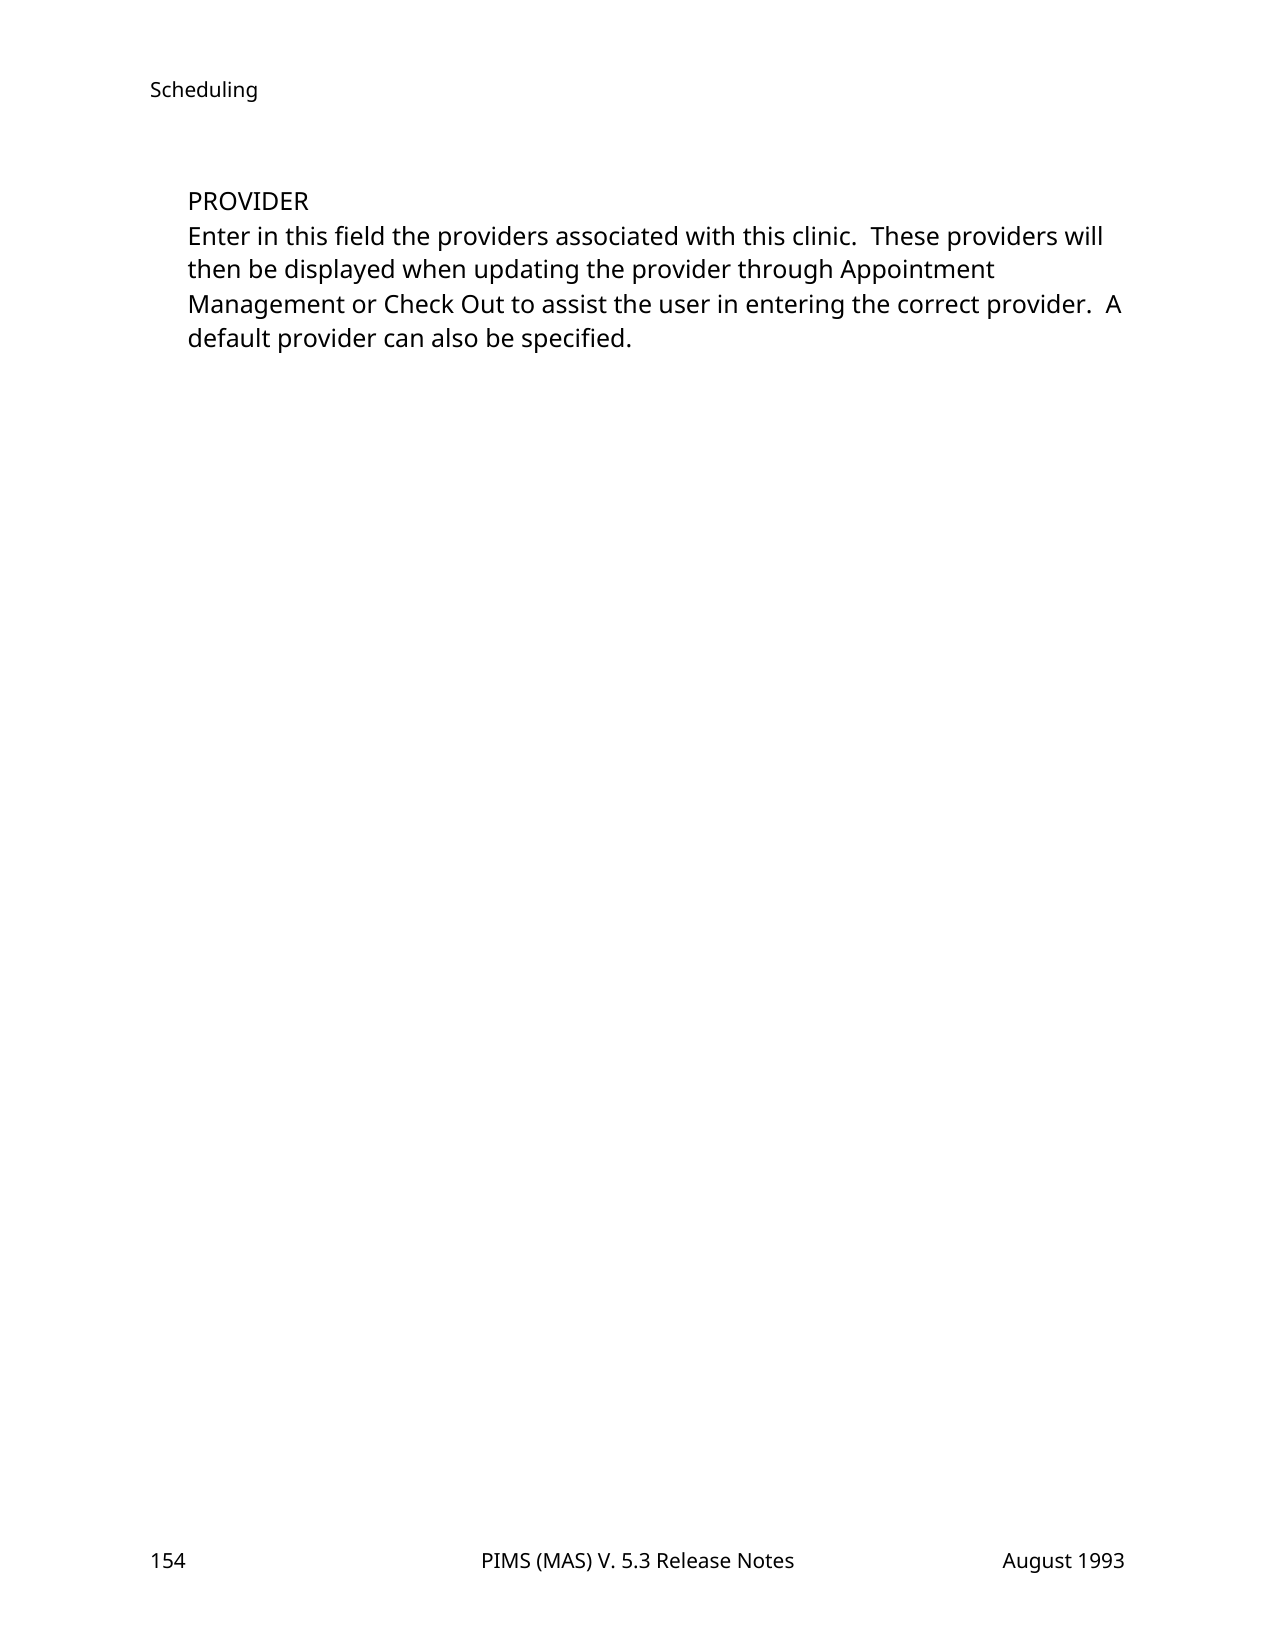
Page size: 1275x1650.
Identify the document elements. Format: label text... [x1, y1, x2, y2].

text Enter in this field the providers associated with this clinic. These providers will then be displayed when updating the provider through Appointment Management or Check Out to assist the user in entering the correct provider. A default provider can also be specified. [187, 218, 1125, 354]
text PROVIDER [187, 184, 1125, 218]
